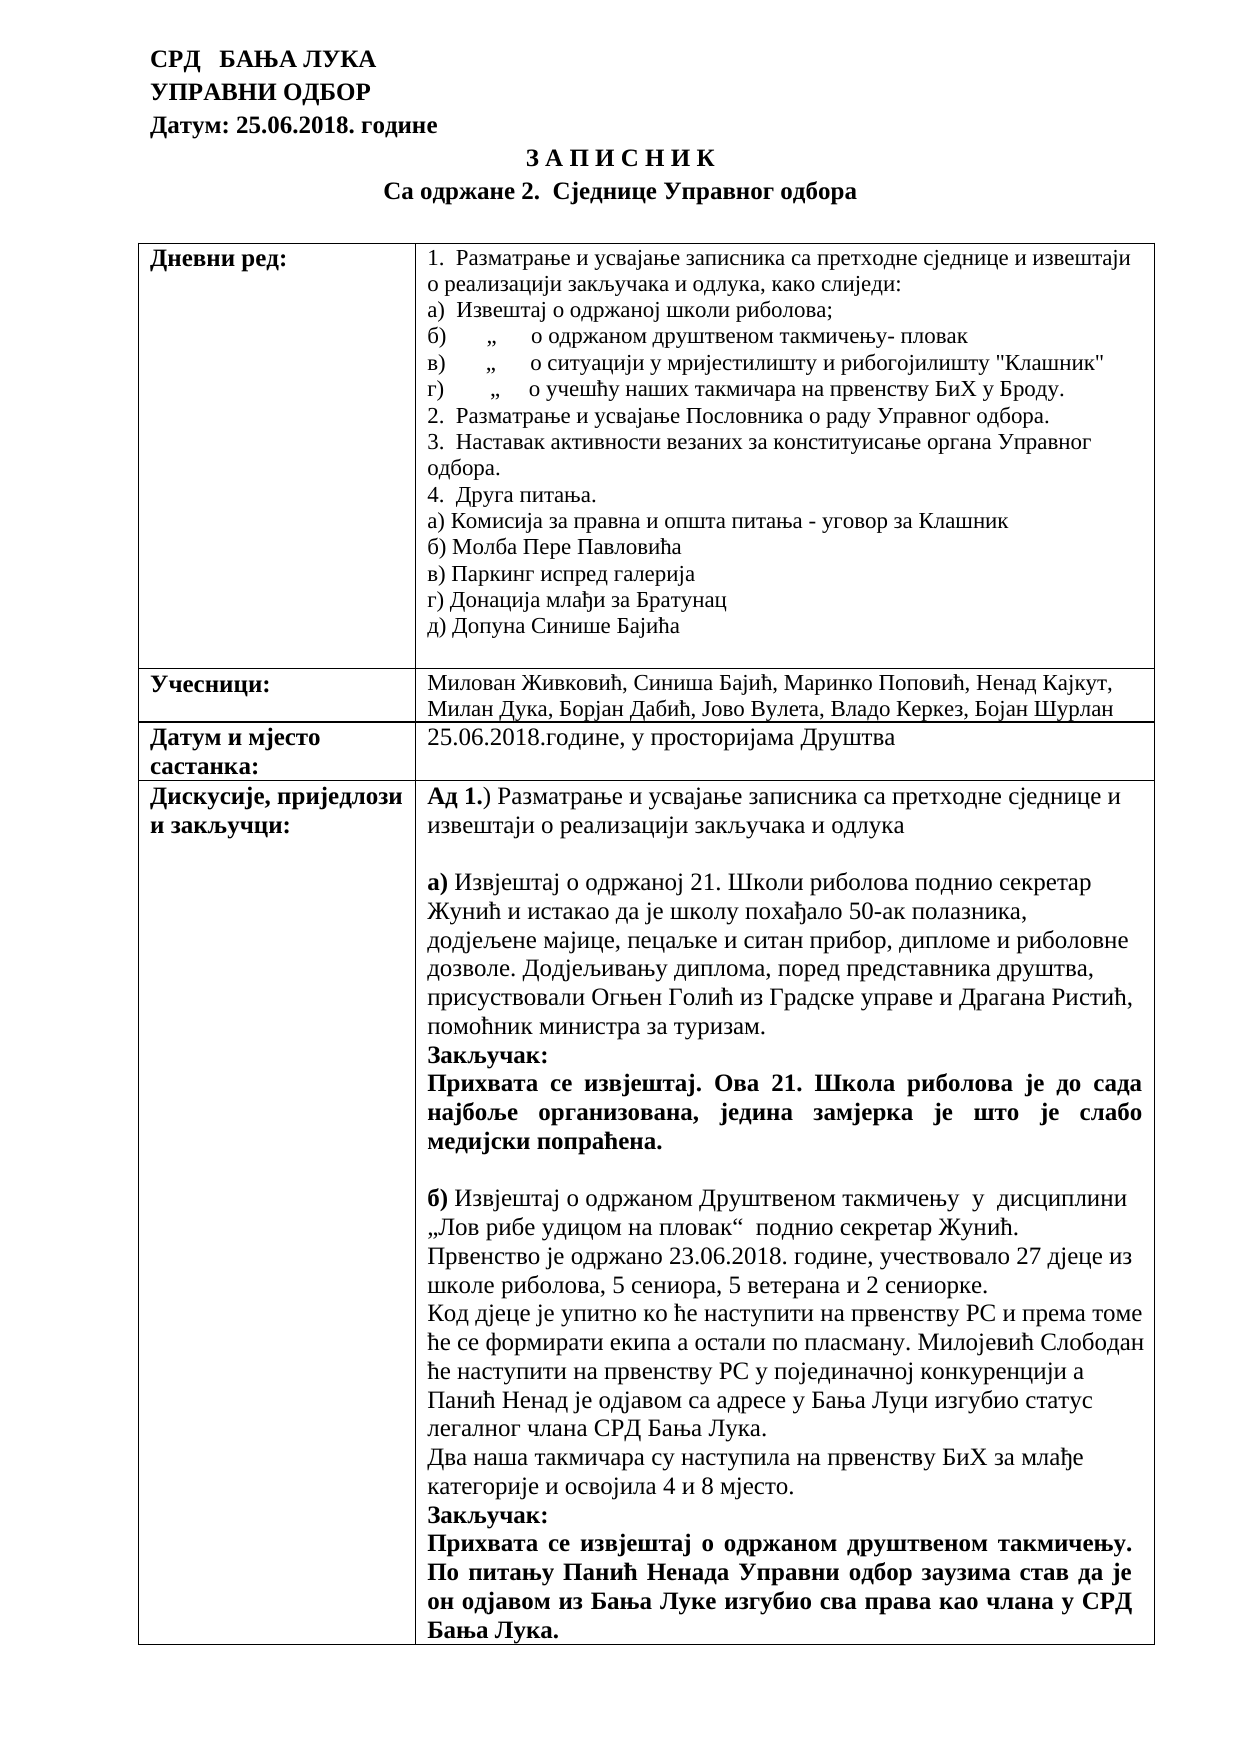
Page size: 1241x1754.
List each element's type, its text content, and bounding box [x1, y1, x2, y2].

table_cell Датум и мјесто састанка: [139, 723, 415, 780]
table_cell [416, 781, 1154, 1643]
table_cell 25.06.2018.године, у просторијама Друштва [416, 723, 1154, 780]
table_header 1. Разматрање и усвајање записника са претходне сједнице и извештаји о реализацији закључака и одлука, како слиједи: а) Извештај о одржаној школи риболова; б) „ о одржаном друштвеном такмичењу- пловак в) „ о ситуацији у мријестилишту и рибогојилишту "Клашник" г) „ о учешћу наших такмичара на првенству БиХ у Броду. 2. Разматрање и усвајање Пословника о раду Управног одбора. 3. Наставак активности везаних за конституисање органа Управног одбора. 4. Друга питања. а) Комисија за правна и општа питања - уговор за Клашник б) Молба Пере Павловића в) Паркинг испред галерија г) Донација млађи за Братунац д) Допуна Синише Бајића [416, 244, 1154, 668]
table_header Дневни ред: [139, 244, 415, 668]
subtitle Са одржане 2. Сједнице Управног одбора [150, 176, 1090, 205]
text УПРАВНИ ОДБОР [150, 77, 1090, 106]
subtitle З А П И С Н И К [150, 143, 1090, 172]
subtitle Датум: 25.06.2018. године [150, 110, 1090, 139]
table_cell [139, 781, 415, 1643]
text СРД БАЊА ЛУКА [150, 44, 1090, 73]
table_cell Учесници: [139, 669, 415, 721]
table_cell Милован Живковић, Синиша Бајић, Маринко Поповић, Ненад Кајкут, Милан Дука, Борјан Дабић, Јово Вулета, Владо Керкез, Бојан Шурлан [416, 669, 1154, 721]
